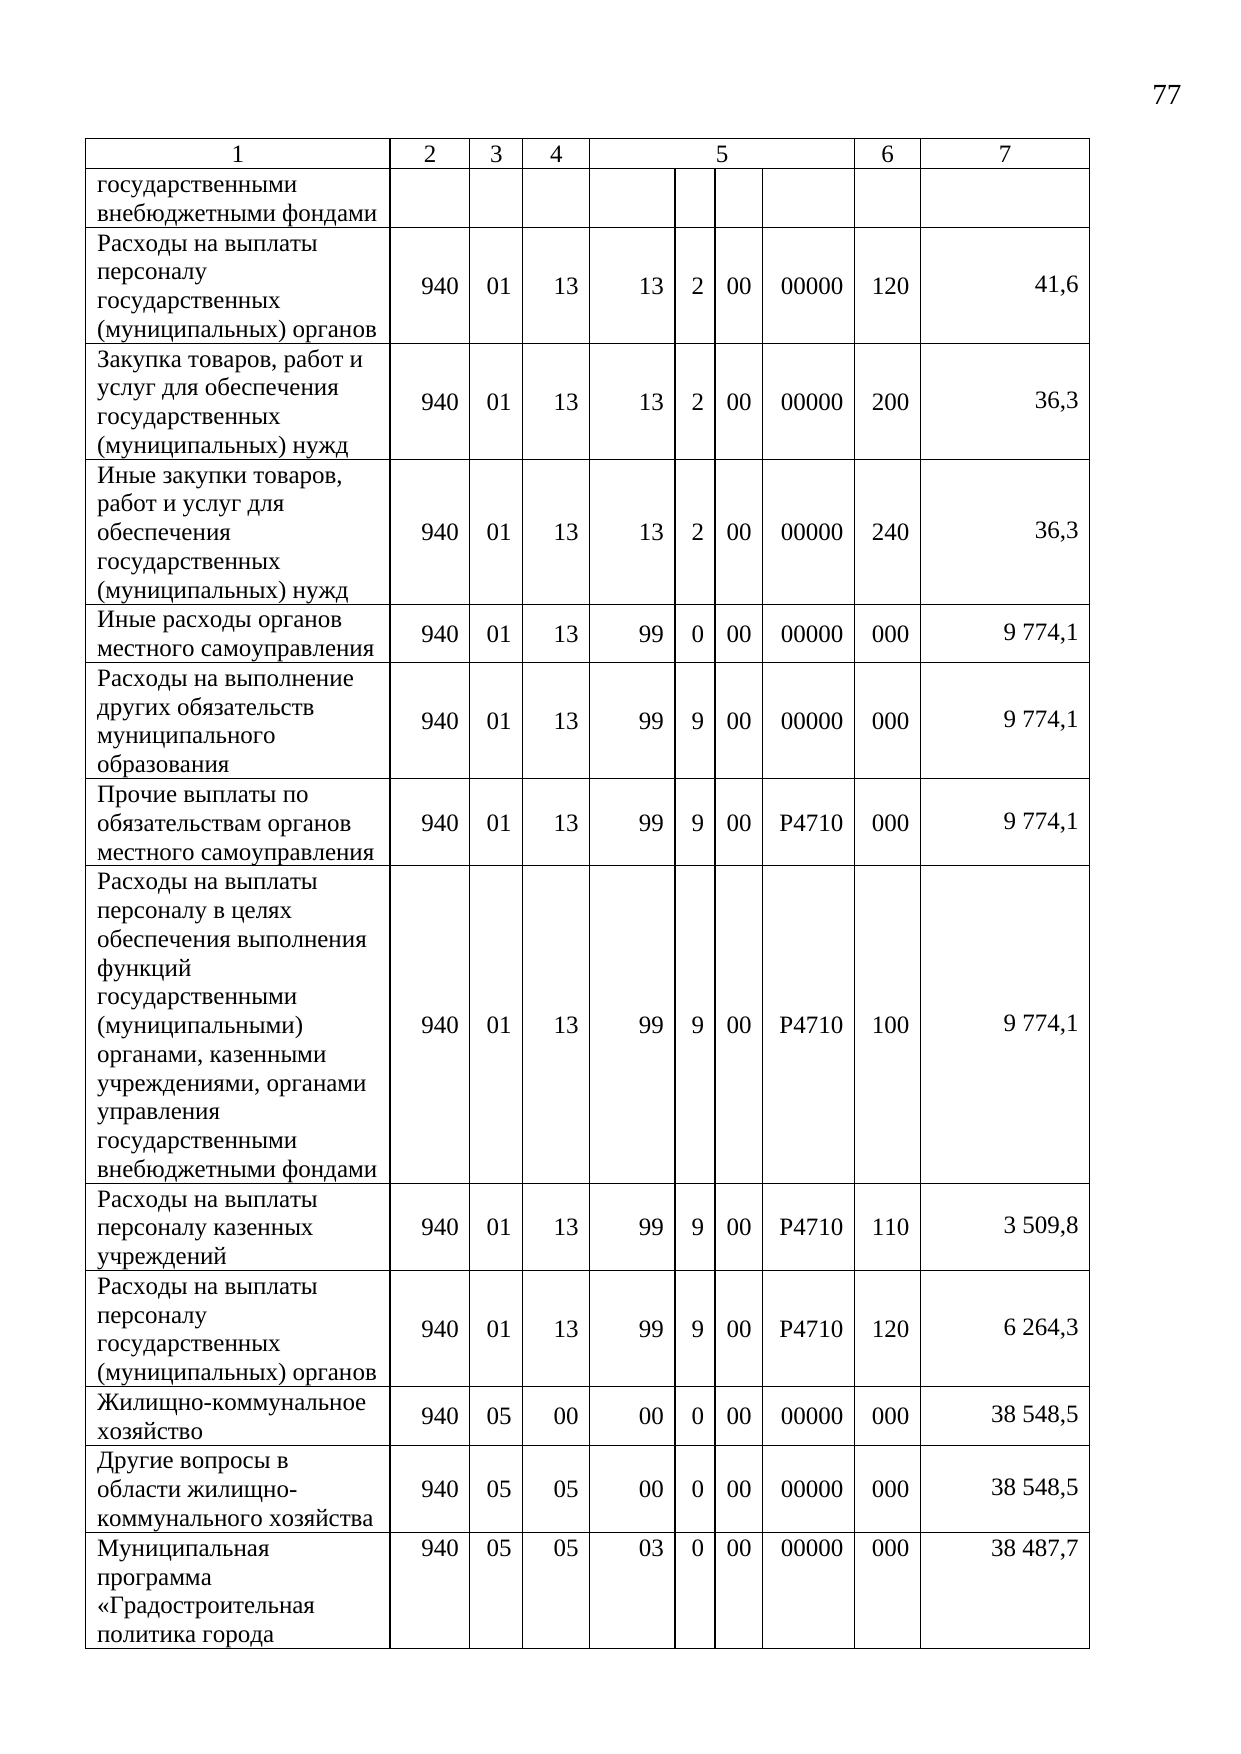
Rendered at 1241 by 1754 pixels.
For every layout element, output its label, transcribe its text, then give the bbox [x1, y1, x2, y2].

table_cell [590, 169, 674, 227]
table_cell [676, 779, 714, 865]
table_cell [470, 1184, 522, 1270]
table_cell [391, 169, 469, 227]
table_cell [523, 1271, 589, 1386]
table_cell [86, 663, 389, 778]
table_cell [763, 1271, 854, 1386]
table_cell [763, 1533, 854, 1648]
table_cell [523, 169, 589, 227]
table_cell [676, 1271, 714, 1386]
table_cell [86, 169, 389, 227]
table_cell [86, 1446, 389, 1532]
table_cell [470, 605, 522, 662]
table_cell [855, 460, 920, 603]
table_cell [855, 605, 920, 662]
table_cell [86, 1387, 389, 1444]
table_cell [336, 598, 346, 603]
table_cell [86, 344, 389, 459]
table_header 2 [391, 139, 469, 168]
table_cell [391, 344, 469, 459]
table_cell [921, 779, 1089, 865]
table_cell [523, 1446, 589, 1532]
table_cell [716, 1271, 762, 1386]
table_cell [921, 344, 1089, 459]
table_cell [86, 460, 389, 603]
table_header 6 [855, 139, 920, 168]
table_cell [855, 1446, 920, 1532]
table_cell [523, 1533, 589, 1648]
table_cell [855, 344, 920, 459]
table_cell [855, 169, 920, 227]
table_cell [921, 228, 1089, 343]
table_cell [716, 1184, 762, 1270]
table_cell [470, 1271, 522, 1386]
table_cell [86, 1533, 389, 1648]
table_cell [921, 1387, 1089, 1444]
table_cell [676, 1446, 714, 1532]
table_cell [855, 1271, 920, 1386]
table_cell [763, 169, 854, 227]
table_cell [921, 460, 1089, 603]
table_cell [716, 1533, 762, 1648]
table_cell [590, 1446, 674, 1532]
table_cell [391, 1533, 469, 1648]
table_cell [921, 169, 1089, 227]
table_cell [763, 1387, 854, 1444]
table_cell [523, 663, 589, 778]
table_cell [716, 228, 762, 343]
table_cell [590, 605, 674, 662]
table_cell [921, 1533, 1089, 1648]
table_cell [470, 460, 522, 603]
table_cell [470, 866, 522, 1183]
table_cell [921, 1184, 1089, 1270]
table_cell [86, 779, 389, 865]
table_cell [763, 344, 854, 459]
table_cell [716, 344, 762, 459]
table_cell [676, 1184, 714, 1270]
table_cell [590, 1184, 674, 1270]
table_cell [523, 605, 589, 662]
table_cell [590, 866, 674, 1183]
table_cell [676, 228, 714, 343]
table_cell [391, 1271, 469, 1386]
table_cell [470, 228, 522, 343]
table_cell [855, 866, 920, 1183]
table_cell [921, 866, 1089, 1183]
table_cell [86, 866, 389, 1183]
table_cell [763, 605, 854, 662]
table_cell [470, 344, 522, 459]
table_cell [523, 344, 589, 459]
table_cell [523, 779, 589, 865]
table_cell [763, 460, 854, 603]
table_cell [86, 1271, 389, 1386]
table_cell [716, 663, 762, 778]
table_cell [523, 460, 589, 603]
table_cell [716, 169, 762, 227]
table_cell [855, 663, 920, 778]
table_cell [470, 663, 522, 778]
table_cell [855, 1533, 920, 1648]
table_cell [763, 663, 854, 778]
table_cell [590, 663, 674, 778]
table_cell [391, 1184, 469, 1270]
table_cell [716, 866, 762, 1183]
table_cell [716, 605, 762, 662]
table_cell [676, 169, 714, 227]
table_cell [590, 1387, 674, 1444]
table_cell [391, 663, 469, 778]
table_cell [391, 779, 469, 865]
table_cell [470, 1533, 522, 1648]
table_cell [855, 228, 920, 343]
table_header 1 [86, 139, 389, 168]
table_header 4 [523, 139, 589, 168]
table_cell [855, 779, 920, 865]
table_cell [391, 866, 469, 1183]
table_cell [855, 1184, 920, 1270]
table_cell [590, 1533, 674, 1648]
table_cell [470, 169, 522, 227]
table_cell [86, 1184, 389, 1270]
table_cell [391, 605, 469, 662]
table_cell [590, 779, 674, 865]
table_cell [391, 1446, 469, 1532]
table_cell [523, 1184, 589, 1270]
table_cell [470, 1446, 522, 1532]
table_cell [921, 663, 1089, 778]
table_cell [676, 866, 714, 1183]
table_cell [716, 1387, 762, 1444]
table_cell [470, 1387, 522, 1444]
table_header 7 [921, 139, 1089, 168]
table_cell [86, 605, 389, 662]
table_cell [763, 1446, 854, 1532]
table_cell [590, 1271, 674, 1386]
table_header 3 [470, 139, 522, 168]
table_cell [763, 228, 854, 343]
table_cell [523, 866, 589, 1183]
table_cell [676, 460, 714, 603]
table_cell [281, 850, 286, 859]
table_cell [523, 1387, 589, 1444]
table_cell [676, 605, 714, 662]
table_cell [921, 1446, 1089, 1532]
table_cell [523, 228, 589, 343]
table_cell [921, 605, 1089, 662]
table_header 5 [590, 139, 854, 168]
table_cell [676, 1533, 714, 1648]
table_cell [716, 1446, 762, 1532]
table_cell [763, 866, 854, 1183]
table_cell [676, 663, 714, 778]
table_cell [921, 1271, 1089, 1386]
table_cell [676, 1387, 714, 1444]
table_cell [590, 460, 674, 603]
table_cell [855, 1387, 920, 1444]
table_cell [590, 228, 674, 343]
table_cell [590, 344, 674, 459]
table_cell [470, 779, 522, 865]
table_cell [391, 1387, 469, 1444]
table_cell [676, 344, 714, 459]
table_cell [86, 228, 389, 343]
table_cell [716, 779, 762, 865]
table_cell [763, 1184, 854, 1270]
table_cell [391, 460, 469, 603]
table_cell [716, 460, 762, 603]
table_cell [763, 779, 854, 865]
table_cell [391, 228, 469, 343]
